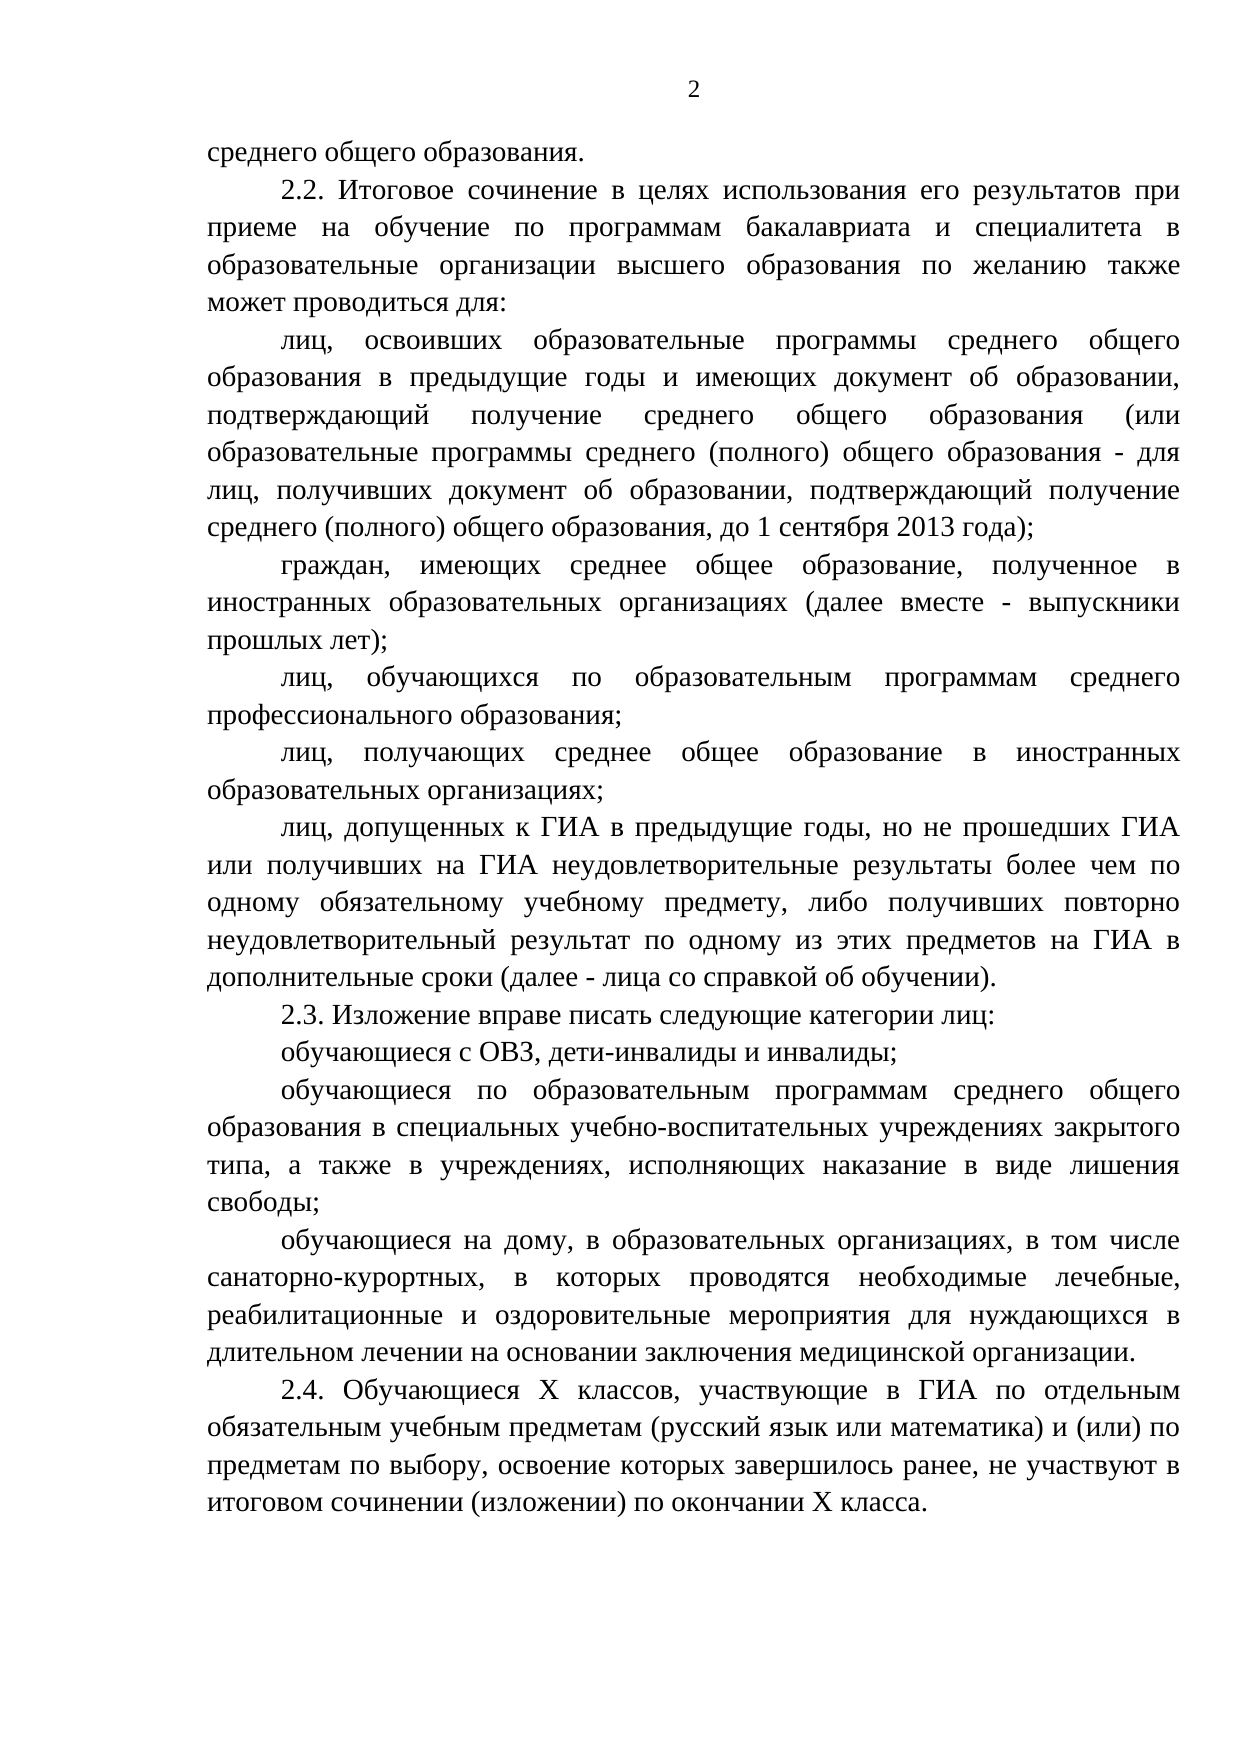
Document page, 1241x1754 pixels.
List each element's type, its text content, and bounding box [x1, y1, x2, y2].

text лиц, получающих среднее общее образование в иностранных образовательных организациях; [207, 731, 1181, 806]
text граждан, имеющих среднее общее образование, полученное в иностранных образовательных организациях (далее вместе - выпускники прошлых лет); [207, 543, 1181, 656]
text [207, 131, 1181, 168]
text 2.4. Обучающиеся X классов, участвующие в ГИА по отдельным обязательным учебным предметам (русский язык или математика) и (или) по предметам по выбору, освоение которых завершилось ранее, не участвуют в итоговом сочинении (изложении) по окончании X класса. [207, 1368, 1181, 1518]
text обучающиеся по образовательным программам среднего общего образования в специальных учебно-воспитательных учреждениях закрытого типа, а также в учреждениях, исполняющих наказание в виде лишения свободы; [207, 1068, 1181, 1218]
text 2.2. Итоговое сочинение в целях использования его результатов при приеме на обучение по программам бакалавриата и специалитета в образовательные организации высшего образования по желанию также может проводиться для: [207, 168, 1181, 318]
text 2.3. Изложение вправе писать следующие категории лиц: [207, 993, 1181, 1031]
text лиц, обучающихся по образовательным программам среднего профессионального образования; [207, 656, 1181, 731]
text обучающиеся с ОВЗ, дети-инвалиды и инвалиды; [207, 1031, 1181, 1068]
text лиц, допущенных к ГИА в предыдущие годы, но не прошедших ГИА или получивших на ГИА неудовлетворительные результаты более чем по одному обязательному учебному предмету, либо получивших повторно неудовлетворительный результат по одному из этих предметов на ГИА в дополнительные сроки (далее - лица со справкой об обучении). [207, 806, 1181, 993]
text лиц, освоивших образовательные программы среднего общего образования в предыдущие годы и имеющих документ об образовании, подтверждающий получение среднего общего образования (или образовательные программы среднего (полного) общего образования - для лиц, получивших документ об образовании, подтверждающий получение среднего (полного) общего образования, до 1 сентября 2013 года); [207, 318, 1181, 543]
text обучающиеся на дому, в образовательных организациях, в том числе санаторно-курортных, в которых проводятся необходимые лечебные, реабилитационные и оздоровительные мероприятия для нуждающихся в длительном лечении на основании заключения медицинской организации. [207, 1218, 1181, 1368]
